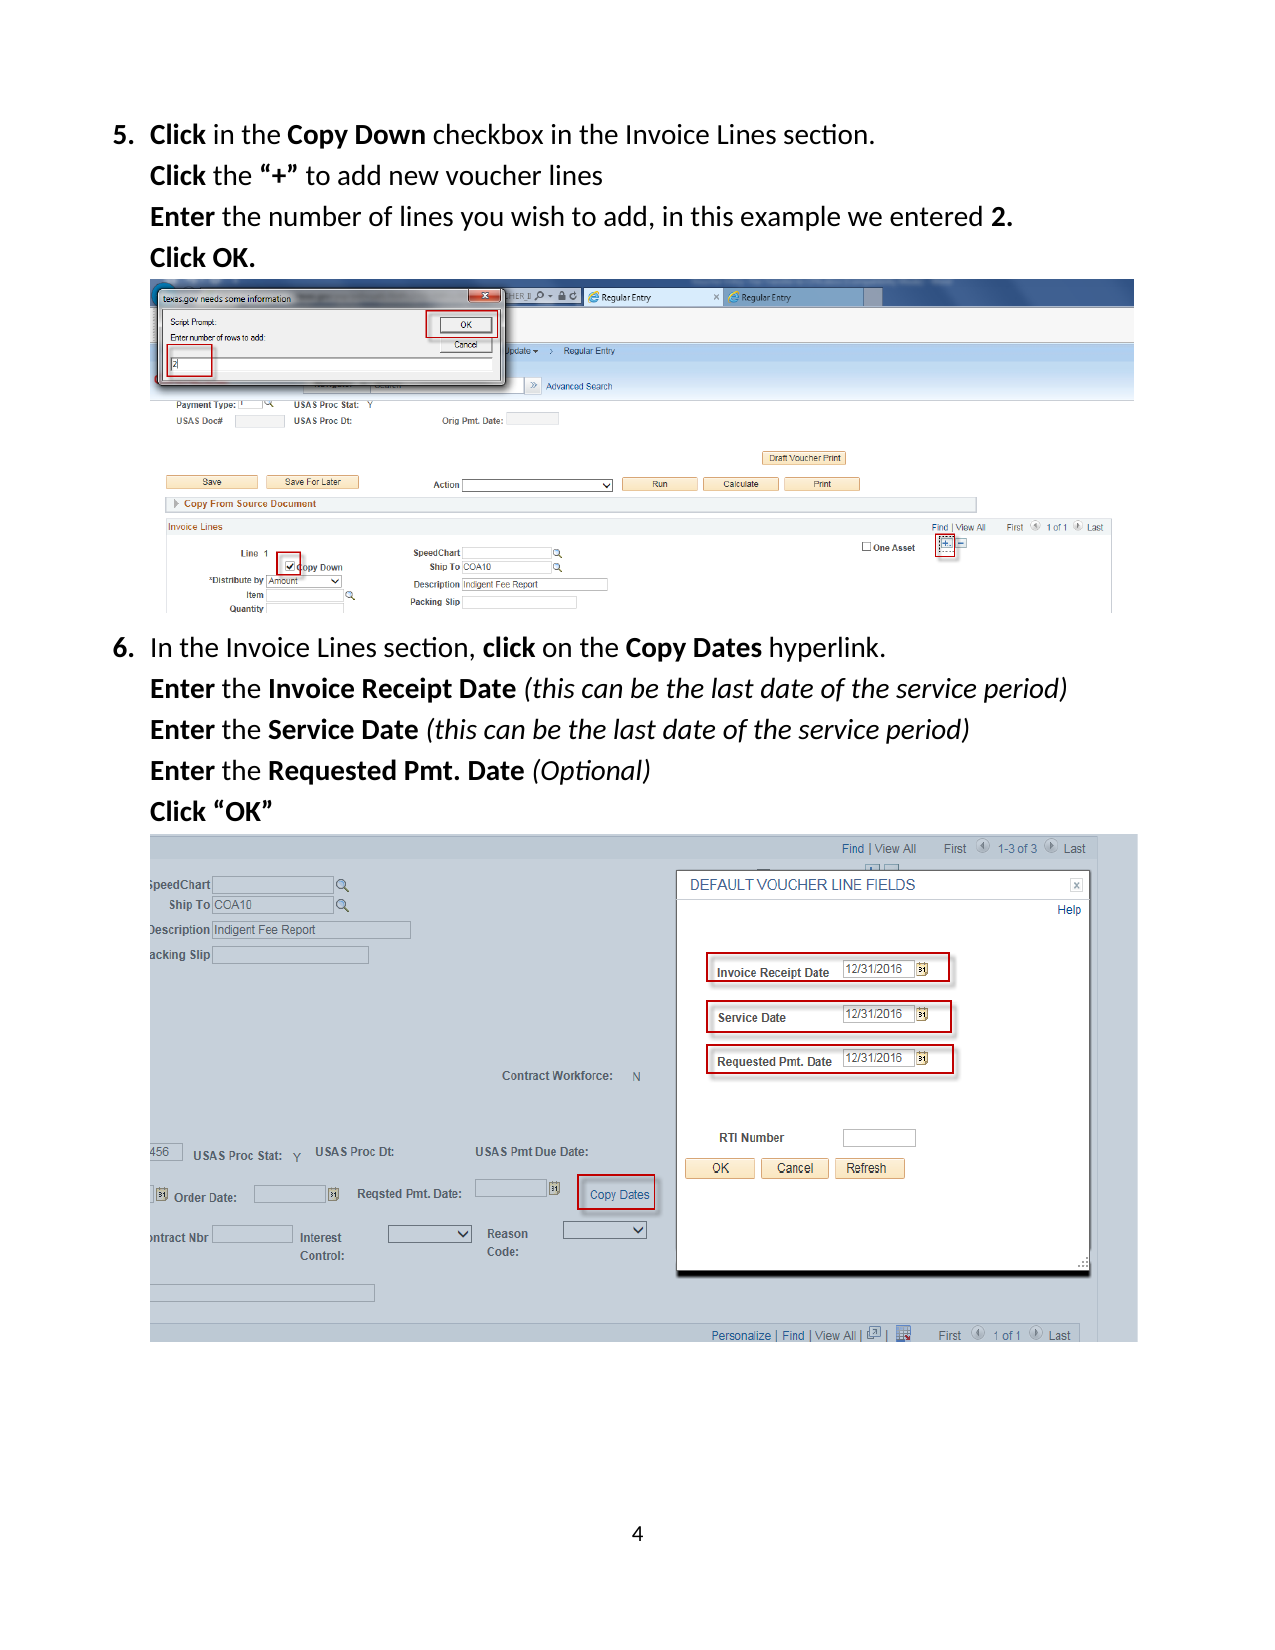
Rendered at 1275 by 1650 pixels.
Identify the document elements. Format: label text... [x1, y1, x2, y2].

picture [150, 834, 1138, 1342]
list In the Invoice Lines section, click on the Copy Dates hyperlink. [112, 629, 1200, 665]
picture [150, 279, 1134, 613]
list Click in the Copy Down checkbox in the Invoice Lines section. [112, 116, 1200, 152]
list Enter the Service Date (this can be the last date of the service period) [150, 711, 1200, 747]
list Click OK. [150, 239, 1200, 274]
list Click “OK” [150, 793, 1200, 829]
list Enter the number of lines you wish to add, in this example we entered 2. [150, 198, 1200, 233]
list Click the “+” to add new voucher lines [150, 157, 1200, 192]
list Enter the Invoice Receipt Date (this can be the last date of the service period) [150, 670, 1200, 706]
list Enter the Requested Pmt. Date (Optional) [150, 752, 1200, 788]
